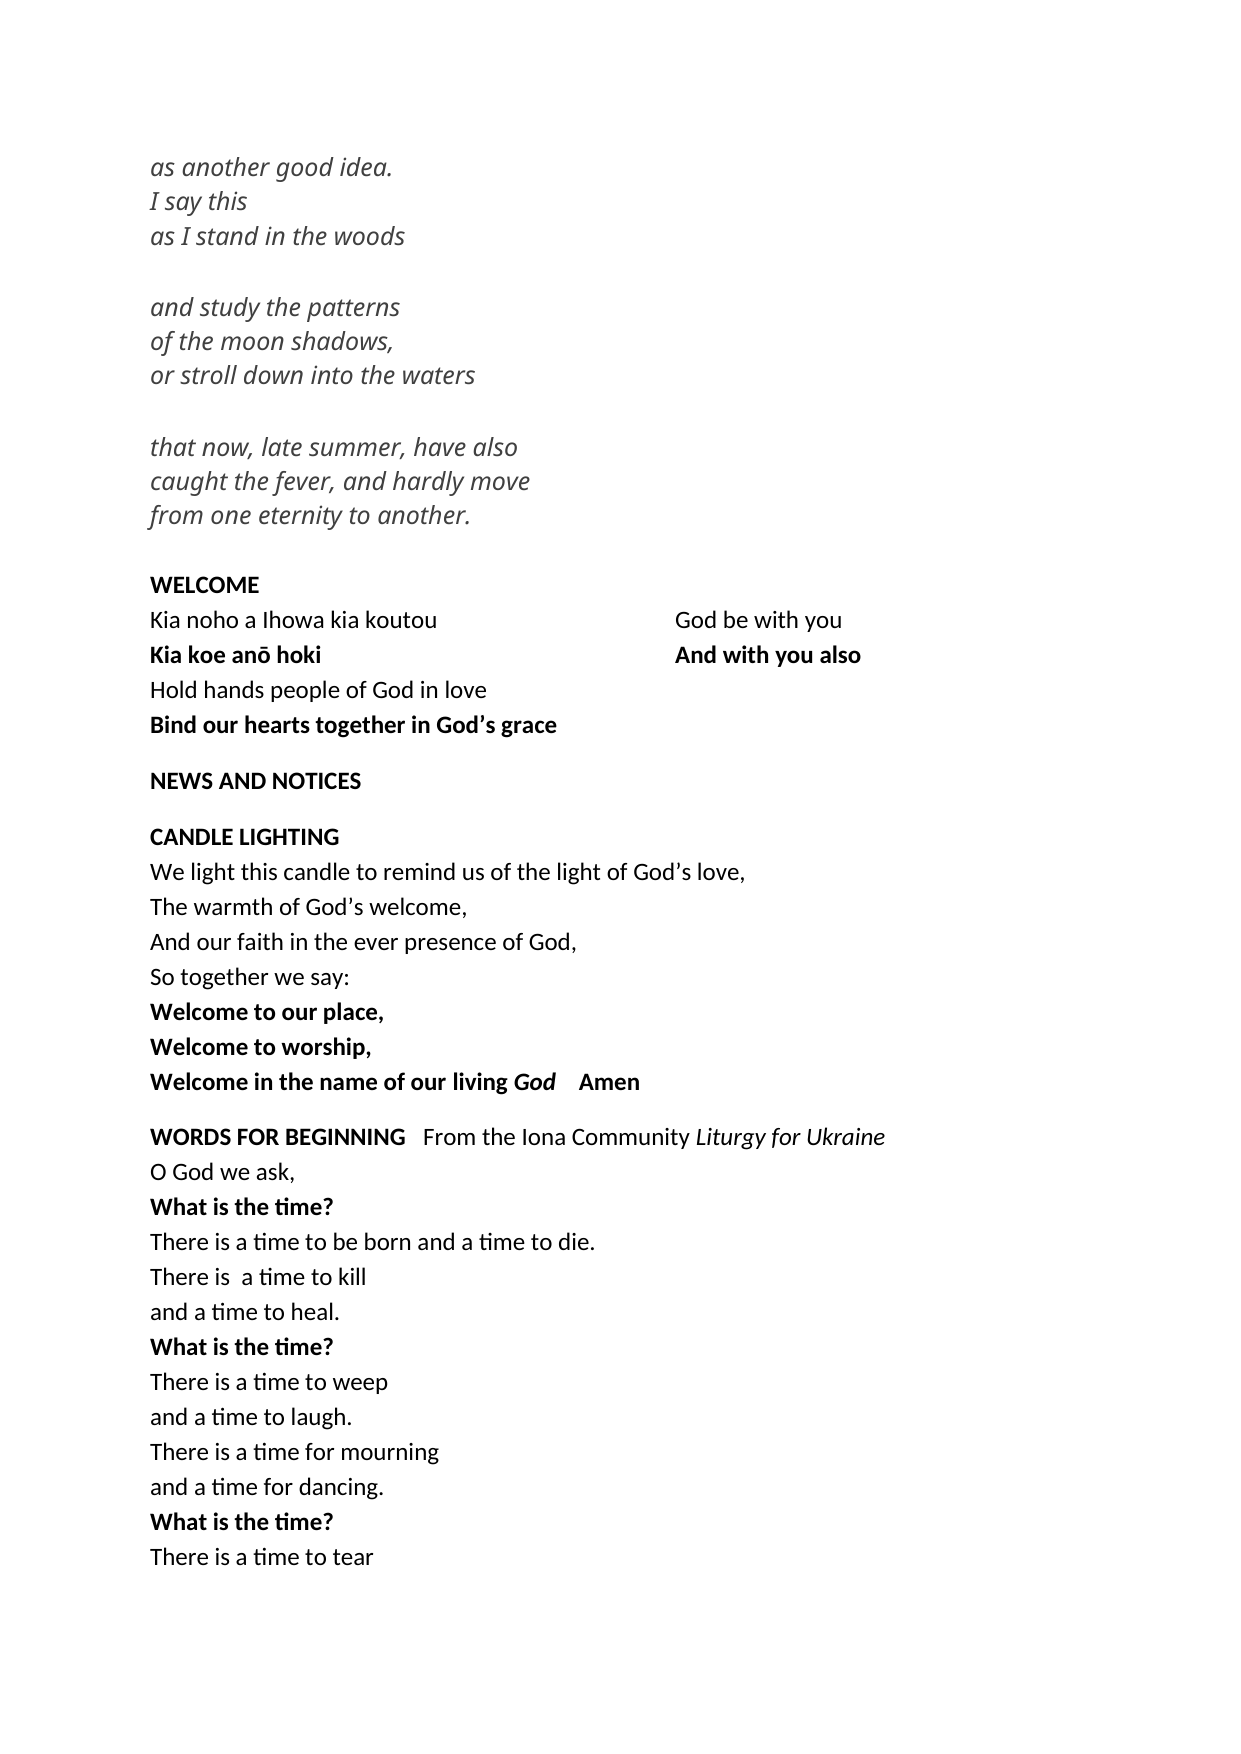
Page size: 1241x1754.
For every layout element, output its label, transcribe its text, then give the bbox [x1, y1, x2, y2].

text What is the time? [150, 1332, 1181, 1362]
text There is a time to be born and a time to die. There is a time to kill and a time to heal. [150, 1227, 1181, 1327]
text WORDS FOR BEGINNING From the Iona Community Liturgy for Ukraine O God we ask, [150, 1122, 1181, 1187]
text CANDLE LIGHTING We light this candle to remind us of the light of God’s love, The warmth of God’s welcome, And our faith in the ever presence of God, So together we say: Welcome to our place, Welcome to worship, Welcome in the name of our living God Amen [150, 821, 1090, 1096]
text What is the time? [150, 1507, 1181, 1537]
text that now, late summer, have also caught the fever, and hardly move from one eternity to another. [150, 429, 1090, 532]
text What is the time? [150, 1192, 1181, 1222]
text and study the patterns of the moon shadows, or stroll down into the waters [150, 290, 1090, 392]
text as another good idea. I say this as I stand in the woods [150, 150, 1090, 252]
text NEWS AND NOTICES [150, 765, 1090, 795]
text There is a time to tear [150, 1542, 1181, 1572]
text There is a time to weep [150, 1367, 1181, 1397]
text There is a time for mourning and a time for dancing. [150, 1437, 1181, 1502]
text and a time to laugh. [150, 1402, 1181, 1432]
text WELCOME Kia noho a Ihowa kia koutou God be with you Kia koe anō hoki And with you also Hold hands people of God in love Bind our hearts together in God’s grace [150, 569, 1090, 739]
